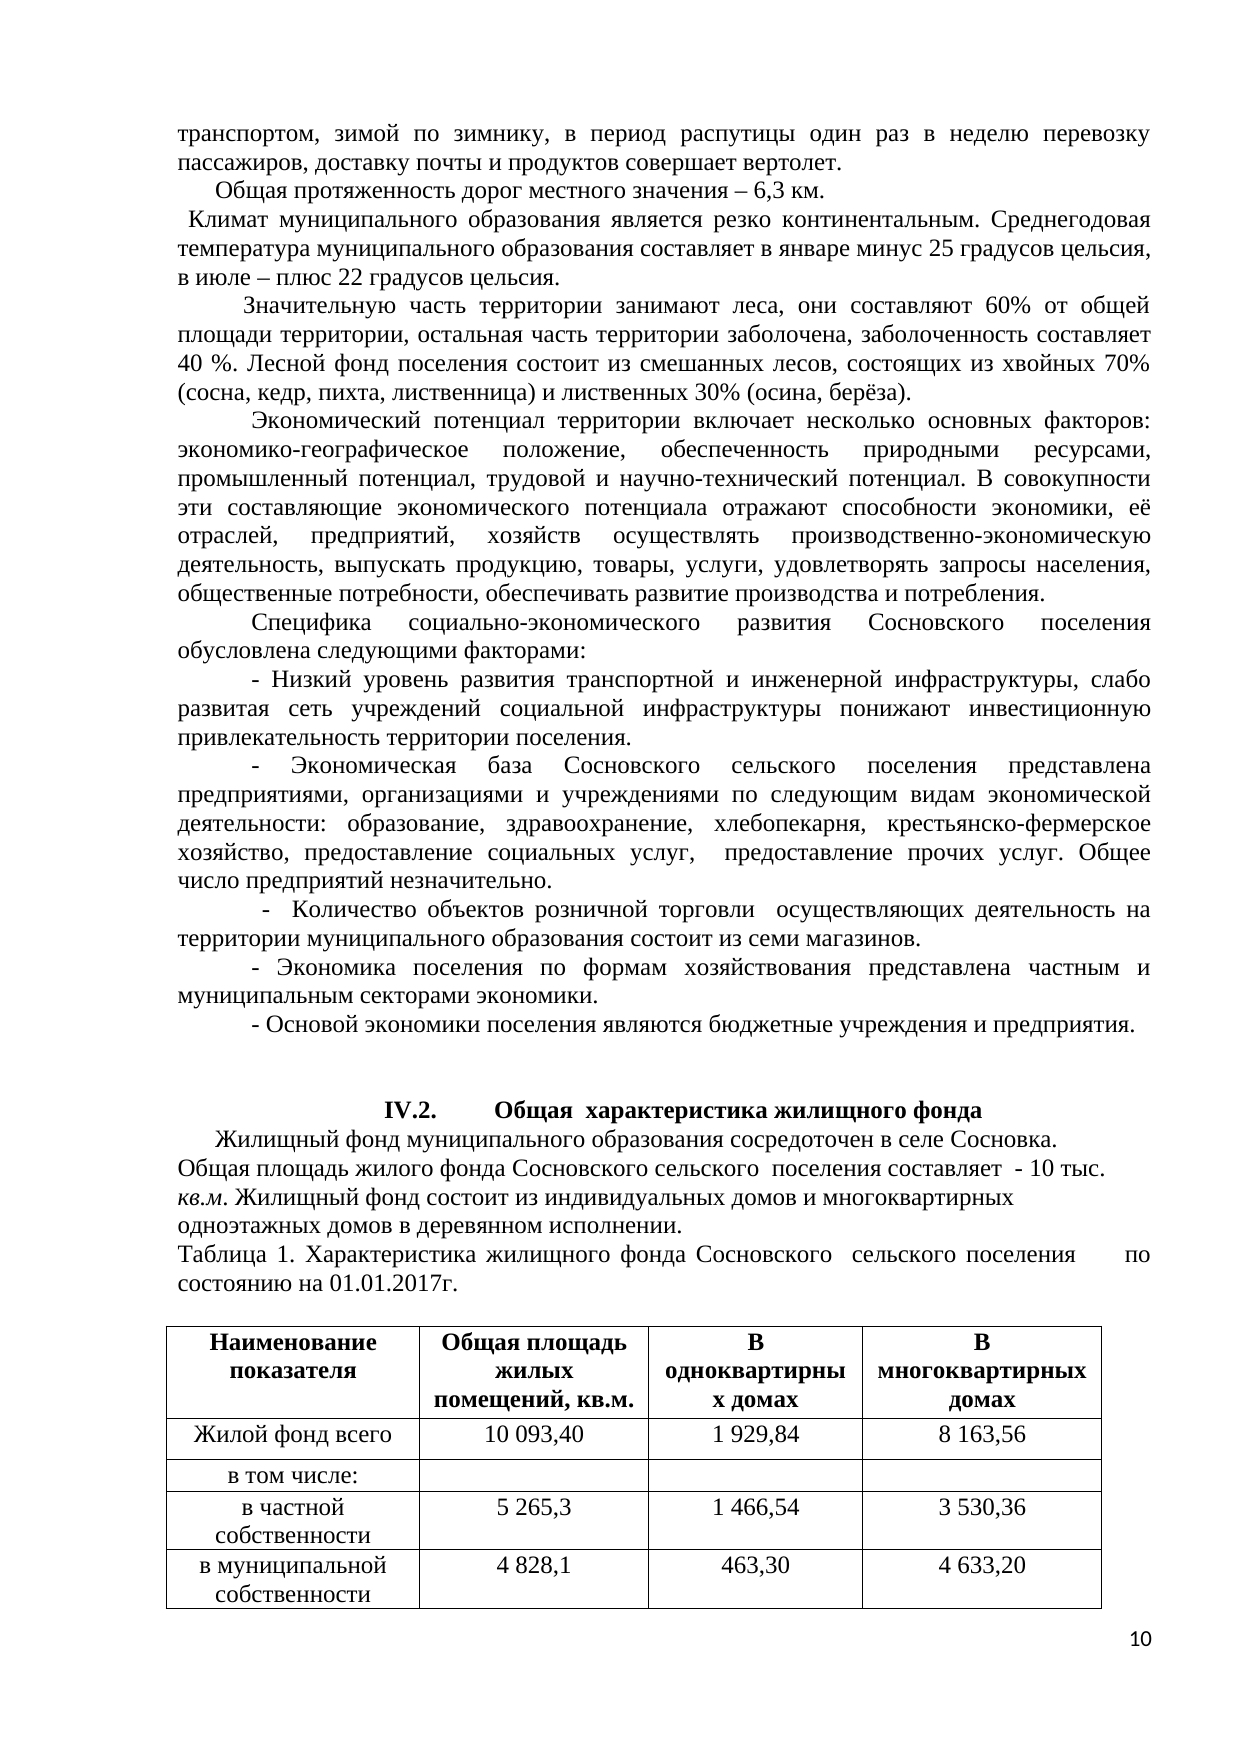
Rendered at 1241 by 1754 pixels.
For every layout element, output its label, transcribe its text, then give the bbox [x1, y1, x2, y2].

text Жилищный фонд муниципального образования сосредоточен в селе Сосновка. [215, 1124, 1152, 1153]
text - Основой экономики поселения являются бюджетные учреждения и предприятия. [177, 1009, 1152, 1038]
table_cell Жилой фонд всего [167, 1419, 419, 1459]
table_cell 5 265,3 [420, 1492, 648, 1549]
table_cell 1 929,84 [649, 1419, 862, 1459]
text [177, 118, 1152, 176]
table_cell [420, 1460, 648, 1491]
table_header Общая площадь жилых помещений, кв.м. [420, 1327, 648, 1418]
text Общая площадь жилого фонда Сосновского сельского поселения составляет - 10 тыс. кв.м. Жилищный фонд состоит из индивидуальных домов и многоквартирных одноэтажных домов в деревянном исполнении. [177, 1153, 1152, 1239]
table_cell в муниципальной собственности [167, 1550, 419, 1608]
table_cell в том числе: [167, 1460, 419, 1491]
table_cell 1 466,54 [649, 1492, 862, 1549]
text Специфика социально-экономического развития Сосновского поселения обусловлена следующими факторами: [177, 607, 1152, 664]
list Общая характеристика жилищного фонда [215, 1096, 1152, 1124]
text Значительную часть территории занимают леса, они составляют 60% от общей площади территории, остальная часть территории заболочена, заболоченность составляет 40 %. Лесной фонд поселения состоит из смешанных лесов, состоящих из хвойных 70% (сосна, кедр, пихта, лиственница) и лиственных 30% (осина, берёза). [177, 291, 1152, 406]
text - Количество объектов розничной торговли осуществляющих деятельность на территории муниципального образования состоит из семи магазинов. [177, 894, 1152, 952]
text - Низкий уровень развития транспортной и инженерной инфраструктуры, слабо развитая сеть учреждений социальной инфраструктуры понижают инвестиционную привлекательность территории поселения. [177, 664, 1152, 751]
table_header В многоквартирных домах [863, 1327, 1101, 1418]
table_cell в частной собственности [167, 1492, 419, 1549]
table_cell 463,30 [649, 1550, 862, 1608]
text Климат муниципального образования является резко континентальным. Среднегодовая температура муниципального образования составляет в январе минус 25 градусов цельсия, в июле – плюс 22 градусов цельсия. [177, 204, 1152, 291]
table_cell 10 093,40 [420, 1419, 648, 1459]
text Общая протяженность дорог местного значения – 6,3 км. [177, 176, 1152, 204]
text Таблица 1. Характеристика жилищного фонда Сосновского сельского поселения по состоянию на 01.01.2017г. [177, 1239, 1152, 1297]
text Экономический потенциал территории включает несколько основных факторов: экономико-географическое положение, обеспеченность природными ресурсами, промышленный потенциал, трудовой и научно-технический потенциал. В совокупности эти составляющие экономического потенциала отражают способности экономики, её отраслей, предприятий, хозяйств осуществлять производственно-экономическую деятельность, выпускать продукцию, товары, услуги, удовлетворять запросы населения, общественные потребности, обеспечивать развитие производства и потребления. [177, 406, 1152, 607]
text - Экономическая база Сосновского сельского поселения представлена предприятиями, организациями и учреждениями по следующим видам экономической деятельности: образование, здравоохранение, хлебопекарня, крестьянско-фермерское хозяйство, предоставление социальных услуг, предоставление прочих услуг. Общее число предприятий незначительно. [177, 751, 1152, 894]
table_header Наименование показателя [167, 1327, 419, 1418]
table_cell 4 828,1 [420, 1550, 648, 1608]
table_cell [863, 1460, 1101, 1491]
table_header В одноквартирных домах [649, 1327, 862, 1418]
table_cell 3 530,36 [863, 1492, 1101, 1549]
table_cell 8 163,56 [863, 1419, 1101, 1459]
text - Экономика поселения по формам хозяйствования представлена частным и муниципальным секторами экономики. [177, 952, 1152, 1009]
table_cell [649, 1460, 862, 1491]
table_cell 4 633,20 [863, 1550, 1101, 1608]
